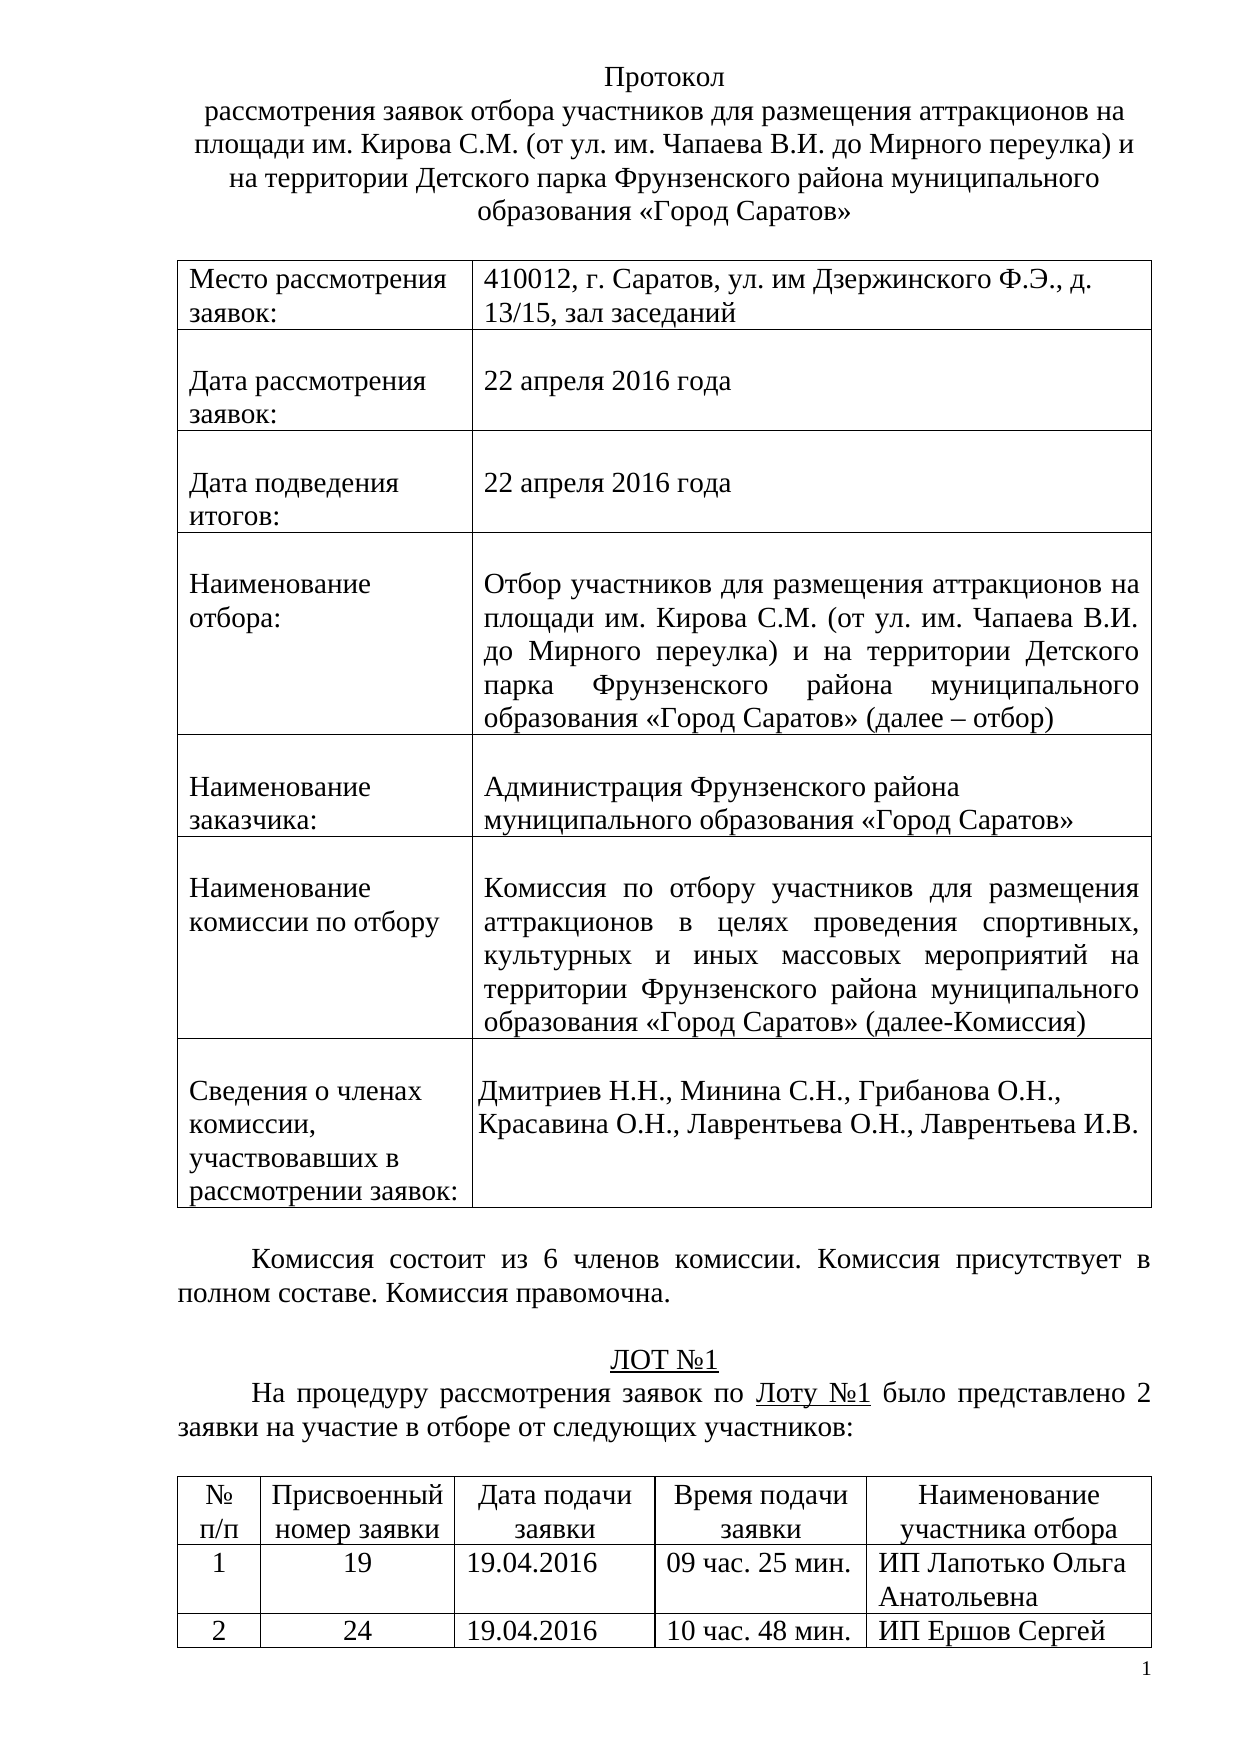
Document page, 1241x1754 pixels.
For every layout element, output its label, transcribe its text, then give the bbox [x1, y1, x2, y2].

table_cell Администрация Фрунзенского района муниципального образования «Город Саратов» [473, 735, 1151, 836]
table_header Дата подачи заявки [455, 1477, 654, 1544]
table_cell Наименование заказчика: [178, 735, 472, 836]
table_cell ИП Ершов Сергей Анатольевич [867, 1614, 1151, 1647]
table_cell 22 апреля 2016 года [473, 330, 1151, 430]
table_cell Дмитриев Н.Н., Минина С.Н., Грибанова О.Н., Красавина О.Н., Лаврентьева О.Н., Лаврентьева И.В. [473, 1039, 1151, 1207]
table_cell Дата рассмотрения заявок: [178, 330, 472, 430]
text рассмотрения заявок отбора участников для размещения аттракционов на площади им. Кирова С.М. (от ул. им. Чапаева В.И. до Мирного переулка) и на территории Детского парка Фрунзенского района муниципального образования «Город Саратов» [177, 93, 1152, 227]
table_cell 10 час. 48 мин. [656, 1614, 866, 1647]
table_cell Дата подведения итогов: [178, 431, 472, 532]
text Протокол [177, 59, 1152, 93]
text На процедуру рассмотрения заявок по Лоту №1 было представлено 2 заявки на участие в отборе от следующих участников: [177, 1376, 1152, 1443]
table_header Присвоенный номер заявки [261, 1477, 454, 1544]
table_header Наименование участника отбора [867, 1477, 1151, 1544]
table_cell Наименование отбора: [178, 533, 472, 734]
table_cell Отбор участников для размещения аттракционов на площади им. Кирова С.М. (от ул. им. Чапаева В.И. до Мирного переулка) и на территории Детского парка Фрунзенского района муниципального образования «Город Саратов» (далее – отбор) [473, 533, 1151, 734]
table_cell 09 час. 25 мин. [656, 1545, 866, 1612]
table_cell 19.04.2016 [455, 1545, 654, 1612]
table_header Время подачи заявки [656, 1477, 866, 1544]
table_cell ИП Лапотько Ольга Анатольевна [867, 1545, 1151, 1612]
table_cell 24 [261, 1614, 454, 1647]
table_header 410012, г. Саратов, ул. им Дзержинского Ф.Э., д. 13/15, зал заседаний [473, 261, 1151, 328]
table_header Место рассмотрения заявок: [178, 261, 472, 328]
text ЛОТ №1 [177, 1342, 1152, 1376]
table_cell 19 [261, 1545, 454, 1612]
table_cell Наименование комиссии по отбору [178, 837, 472, 1038]
table_cell Комиссия по отбору участников для размещения аттракционов в целях проведения спортивных, культурных и иных массовых мероприятий на территории Фрунзенского района муниципального образования «Город Саратов» (далее-Комиссия) [473, 837, 1151, 1038]
text Комиссия состоит из 6 членов комиссии. Комиссия присутствует в полном составе. Комиссия правомочна. [177, 1241, 1152, 1308]
table_cell 19.04.2016 [455, 1614, 654, 1647]
table_cell Сведения о членах комиссии, участвовавших в рассмотрении заявок: [178, 1039, 472, 1207]
table_header № п/п [178, 1477, 260, 1544]
table_cell 2 [178, 1614, 260, 1647]
table_cell 1 [178, 1545, 260, 1612]
table_cell 22 апреля 2016 года [473, 431, 1151, 532]
